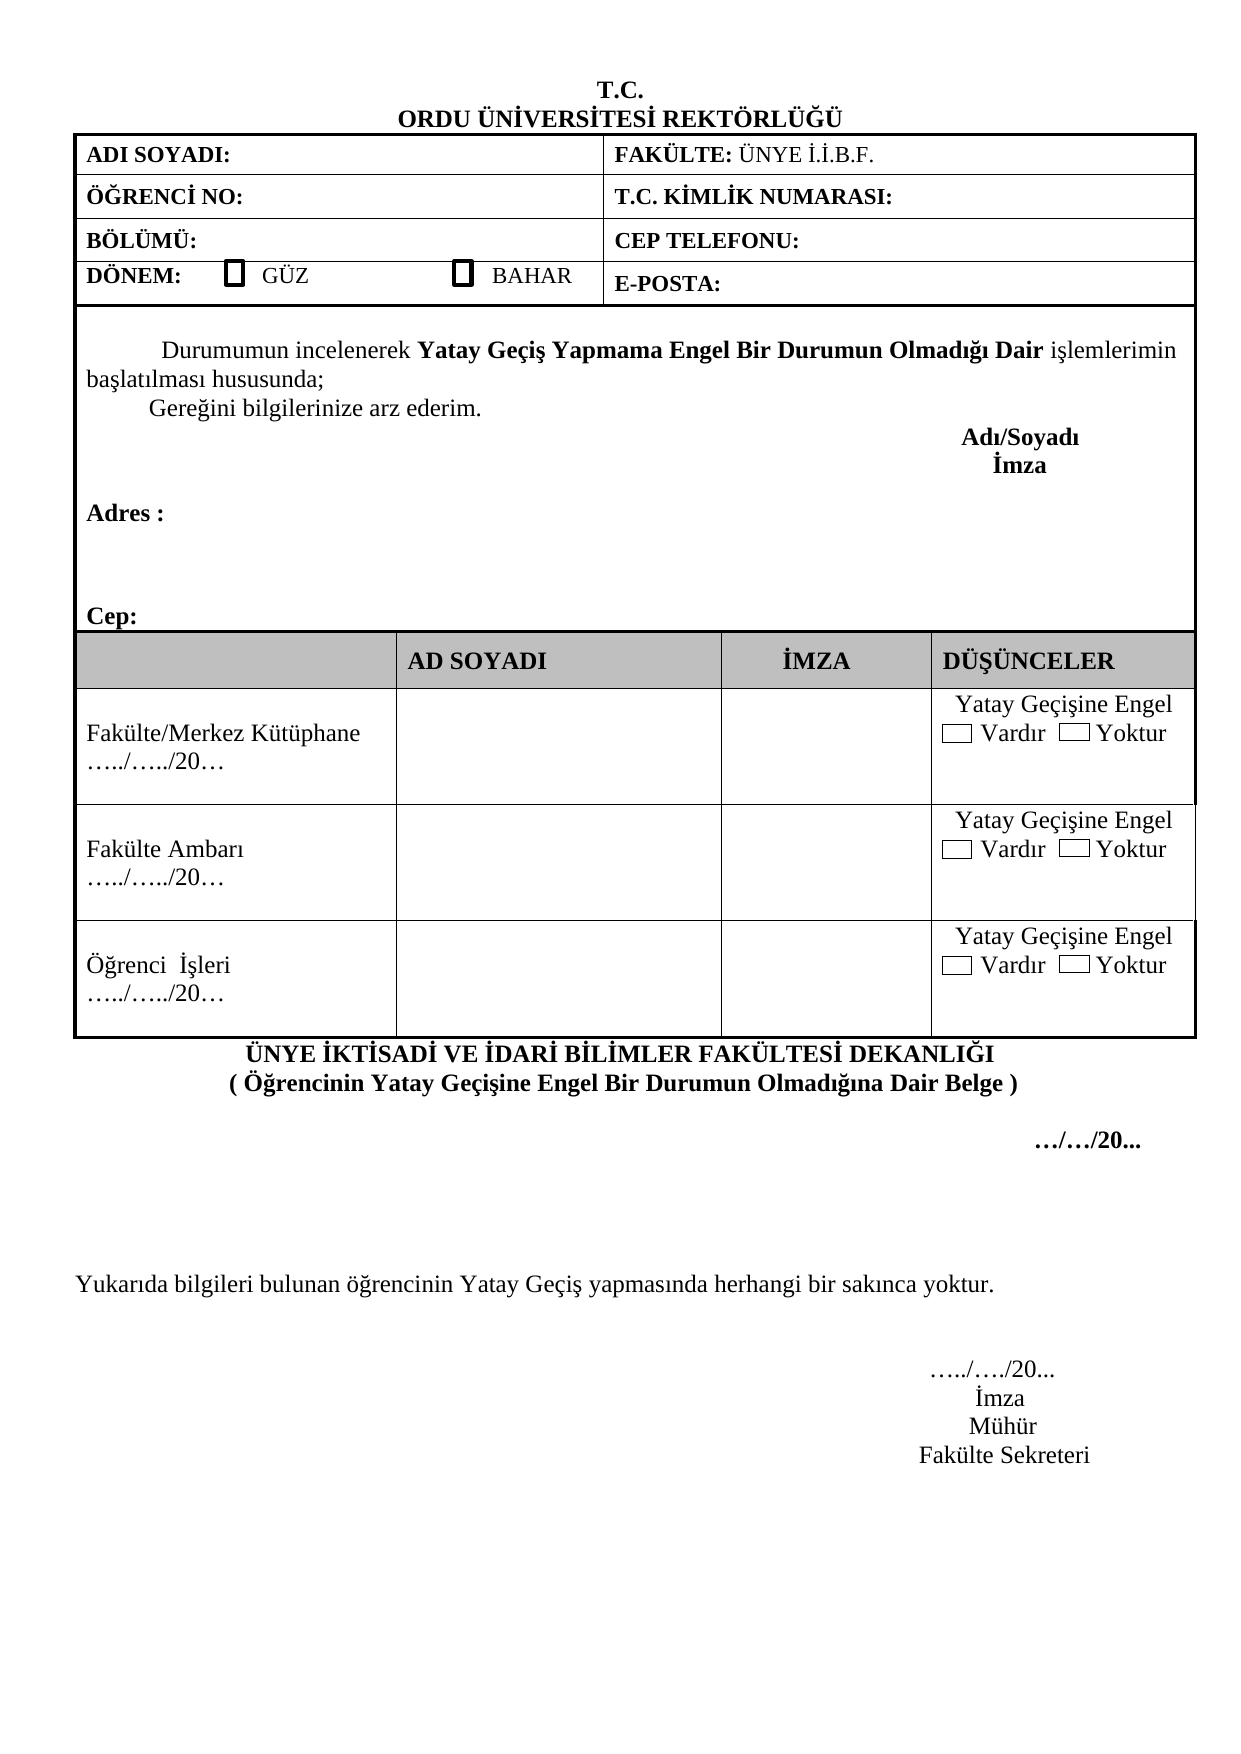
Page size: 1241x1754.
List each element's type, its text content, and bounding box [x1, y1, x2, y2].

table_cell Fakülte Ambarı …../…../20… [77, 805, 396, 920]
table_cell İMZA [722, 633, 931, 688]
table_cell BÖLÜMÜ: [77, 219, 603, 261]
table_header ADI SOYADI: [77, 136, 603, 174]
text ÜNYE İKTİSADİ VE İDARİ BİLİMLER FAKÜLTESİ DEKANLIĞI [75, 1039, 1165, 1068]
table_cell E-POSTA: [604, 262, 1194, 303]
table_header FAKÜLTE: ÜNYE İ.İ.B.F. [604, 136, 1194, 174]
table_cell [77, 633, 396, 688]
table_cell [722, 689, 931, 804]
text İmza [75, 1383, 1165, 1411]
text Fakülte Sekreteri [75, 1440, 1165, 1469]
table_cell [722, 805, 931, 920]
text Yukarıda bilgileri bulunan öğrencinin Yatay Geçiş yapmasında herhangi bir sakınca yoktur. [75, 1269, 1165, 1298]
table_cell Yatay Geçişine Engel Vardır Yoktur [932, 804, 1195, 920]
text …../…./20... [75, 1354, 1165, 1383]
table_cell Öğrenci İşleri …../…../20… [77, 921, 396, 1036]
table_cell DÖNEM: GÜZ BAHAR [77, 262, 603, 303]
table_cell [722, 921, 931, 1036]
table_cell [397, 689, 721, 804]
table_cell AD SOYADI [397, 633, 721, 688]
text T.C. [75, 75, 1165, 104]
table_cell CEP TELEFONU: [604, 219, 1194, 261]
text Mühür [75, 1411, 1165, 1440]
table_cell Yatay Geçişine Engel Vardır Yoktur [932, 920, 1194, 1036]
table_cell T.C. KİMLİK NUMARASI: [604, 175, 1194, 218]
text ( Öğrencinin Yatay Geçişine Engel Bir Durumun Olmadığına Dair Belge ) [75, 1068, 1165, 1097]
table_cell DÜŞÜNCELER [932, 633, 1194, 688]
table_cell ÖĞRENCİ NO: [77, 175, 603, 218]
text …/…/20... [75, 1125, 1165, 1154]
table_cell Durumumun incelenerek Yatay Geçiş Yapmama Engel Bir Durumun Olmadığı Dair işlemlerimin başlatılması hususunda; Gereğini bilgilerinize arz ederim. Adı/Soyadı İmza Adres : Cep: [77, 307, 1194, 630]
table_cell [397, 921, 721, 1036]
table_cell [397, 805, 721, 920]
text ORDU ÜNİVERSİTESİ REKTÖRLÜĞÜ [75, 104, 1165, 132]
table_cell Yatay Geçişine Engel Vardır Yoktur [932, 689, 1194, 804]
table_cell Fakülte/Merkez Kütüphane …../…../20… [77, 689, 396, 804]
